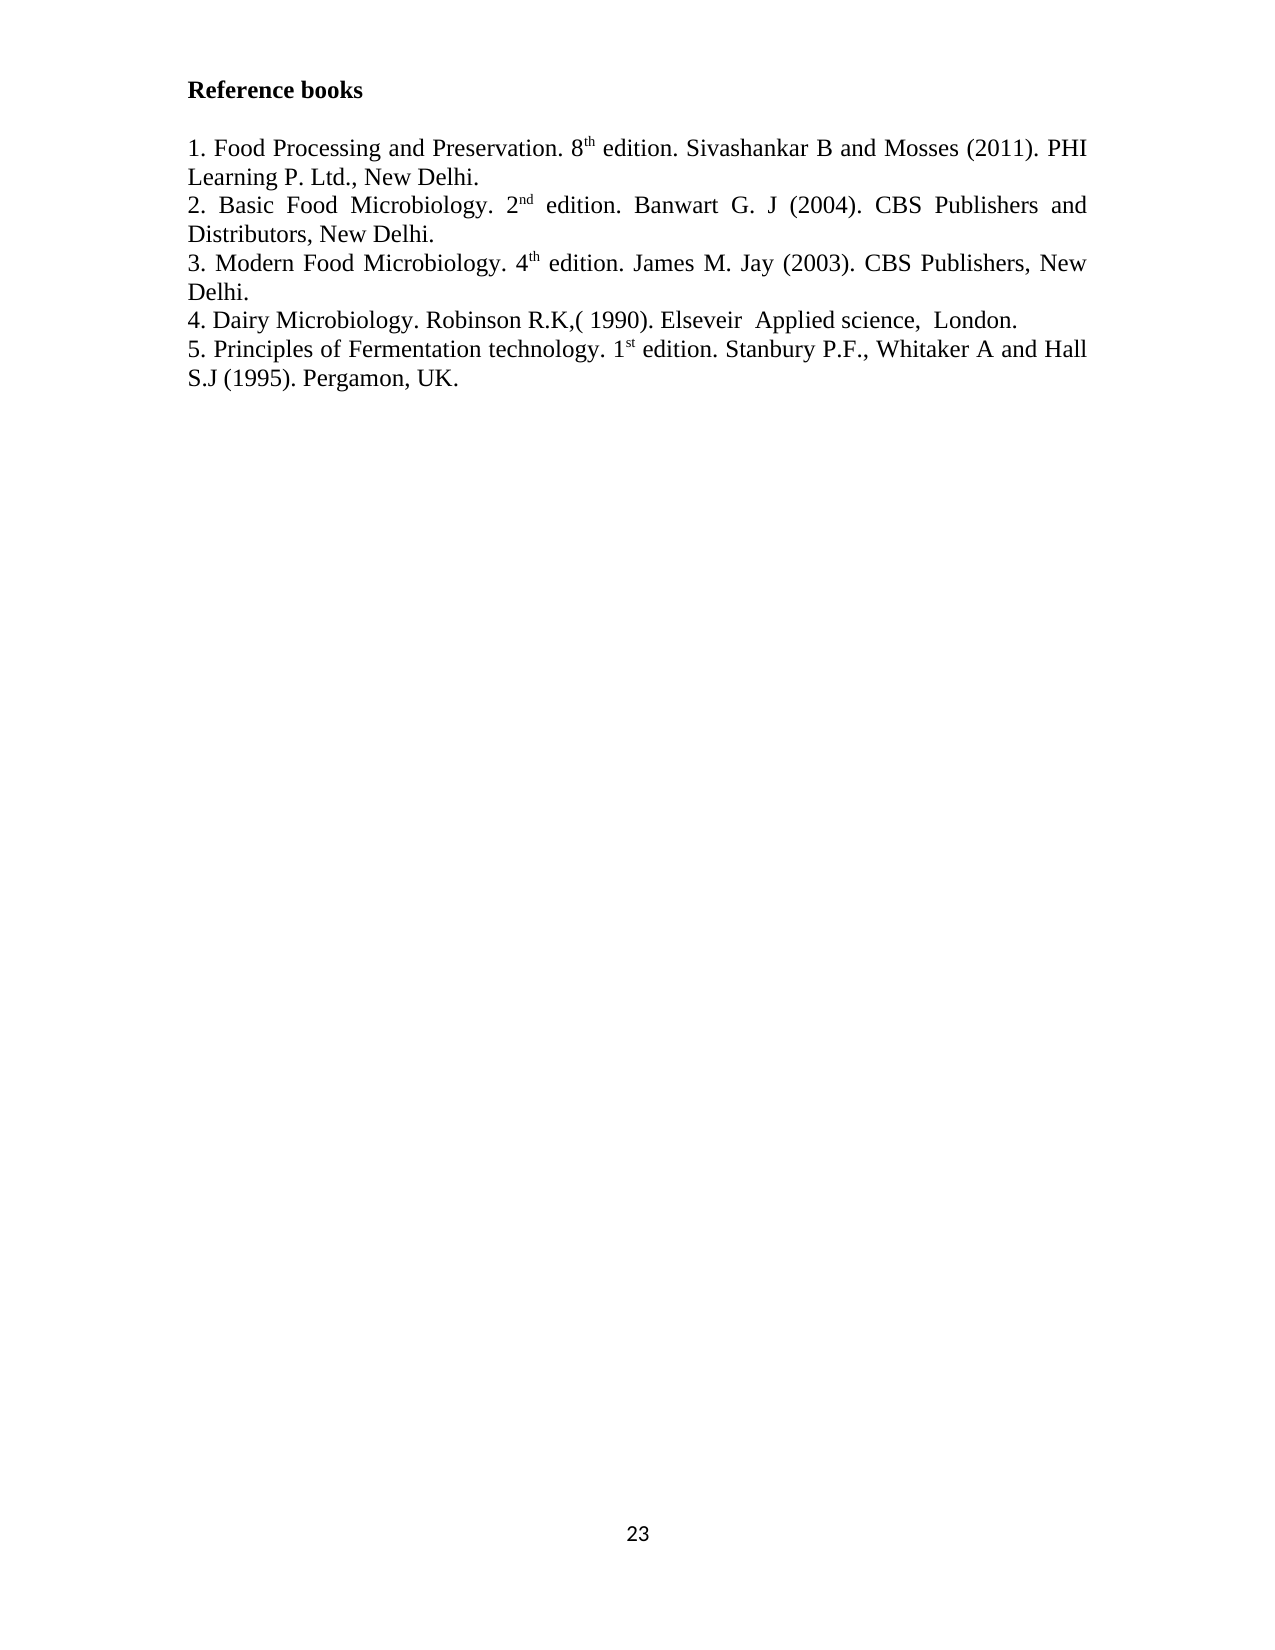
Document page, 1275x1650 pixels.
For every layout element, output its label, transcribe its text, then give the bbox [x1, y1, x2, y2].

text 4. Dairy Microbiology. Robinson R.K,( 1990). Elseveir Applied science, London. [187, 306, 1087, 334]
text Reference books [187, 76, 1087, 104]
text 1. Food Processing and Preservation. 8th edition. Sivashankar B and Mosses (2011). PHI Learning P. Ltd., New Delhi. [187, 133, 1087, 191]
text 3. Modern Food Microbiology. 4th edition. James M. Jay (2003). CBS Publishers, New Delhi. [187, 248, 1087, 306]
text 5. Principles of Fermentation technology. 1st edition. Stanbury P.F., Whitaker A and Hall S.J (1995). Pergamon, UK. [187, 334, 1087, 392]
text 2. Basic Food Microbiology. 2nd edition. Banwart G. J (2004). CBS Publishers and Distributors, New Delhi. [187, 191, 1087, 248]
